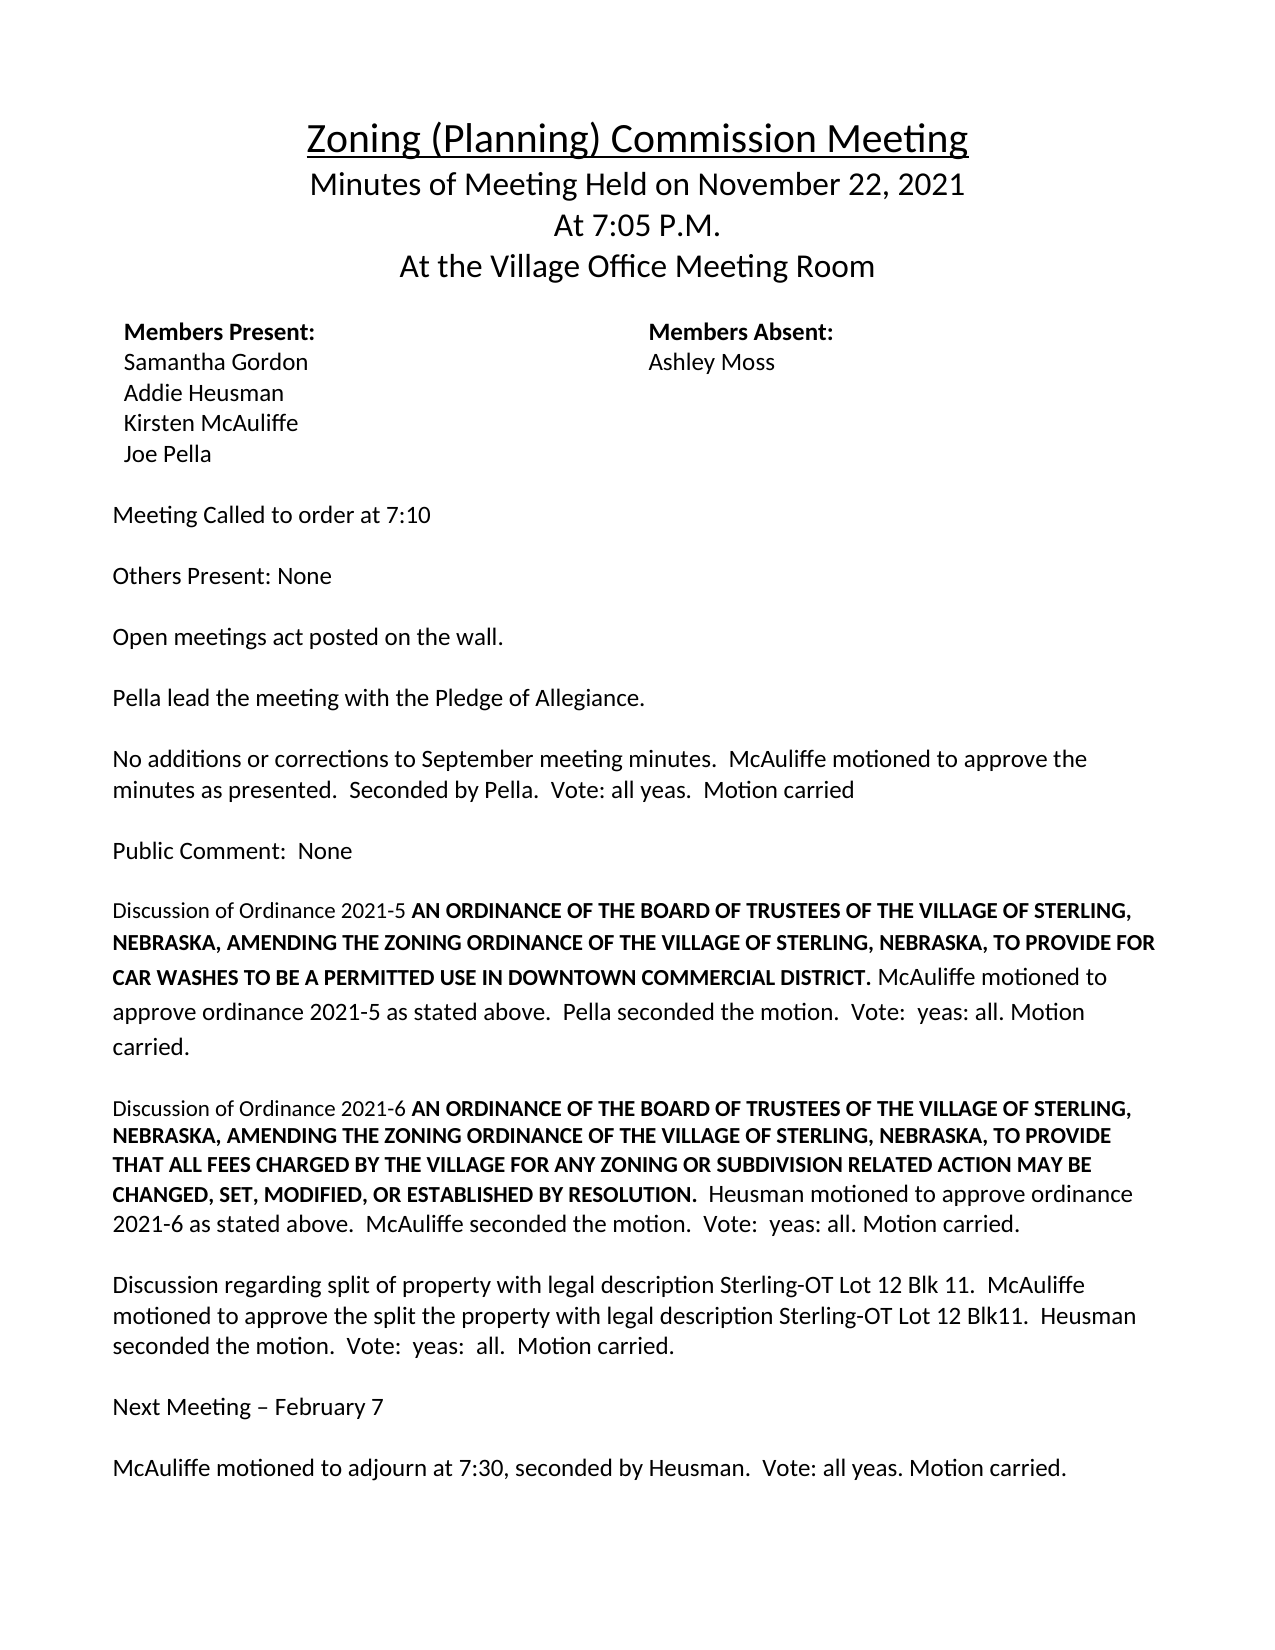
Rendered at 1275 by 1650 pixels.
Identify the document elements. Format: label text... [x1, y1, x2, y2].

text No additions or corrections to September meeting minutes. McAuliffe motioned to approve the minutes as presented. Seconded by Pella. Vote: all yeas. Motion carried [112, 743, 1162, 804]
text Discussion of Ordinance 2021-6 AN ORDINANCE OF THE BOARD OF TRUSTEES OF THE VILLAGE OF STERLING, NEBRASKA, AMENDING THE ZONING ORDINANCE OF THE VILLAGE OF STERLING, NEBRASKA, TO PROVIDE THAT ALL FEES CHARGED BY THE VILLAGE FOR ANY ZONING OR SUBDIVISION RELATED ACTION MAY BE CHANGED, SET, MODIFIED, OR ESTABLISHED BY RESOLUTION. Heusman motioned to approve ordinance 2021-6 as stated above. McAuliffe seconded the motion. Vote: yeas: all. Motion carried. [112, 1094, 1162, 1239]
table_header Members Absent: [637, 286, 1161, 347]
table_cell Samantha Gordon Addie Heusman Kirsten McAuliffe Joe Pella [113, 347, 637, 469]
table_header Members Present: [113, 286, 637, 347]
text Minutes of Meeting Held on November 22, 2021 [112, 163, 1162, 204]
text Open meetings act posted on the wall. [112, 621, 1162, 652]
table_cell Ashley Moss [637, 347, 1161, 469]
text Public Comment: None [112, 835, 1162, 865]
text Zoning (Planning) Commission Meeting [112, 112, 1162, 163]
text McAuliffe motioned to adjourn at 7:30, seconded by Heusman. Vote: all yeas. Motion carried. [112, 1452, 1162, 1483]
text Others Present: None [112, 560, 1162, 591]
text Discussion regarding split of property with legal description Sterling-OT Lot 12 Blk 11. McAuliffe motioned to approve the split the property with legal description Sterling-OT Lot 12 Blk11. Heusman seconded the motion. Vote: yeas: all. Motion carried. [112, 1269, 1162, 1361]
text Next Meeting – February 7 [112, 1391, 1162, 1422]
text At 7:05 P.M. [112, 204, 1162, 245]
text Meeting Called to order at 7:10 [112, 499, 1162, 530]
text At the Village Office Meeting Room [112, 245, 1162, 286]
text Discussion of Ordinance 2021-5 AN ORDINANCE OF THE BOARD OF TRUSTEES OF THE VILLAGE OF STERLING, NEBRASKA, AMENDING THE ZONING ORDINANCE OF THE VILLAGE OF STERLING, NEBRASKA, TO PROVIDE FOR CAR WASHES TO BE A PERMITTED USE IN DOWNTOWN COMMERCIAL DISTRICT. McAuliffe motioned to approve ordinance 2021-5 as stated above. Pella seconded the motion. Vote: yeas: all. Motion carried. [112, 896, 1162, 1061]
text Pella lead the meeting with the Pledge of Allegiance. [112, 682, 1162, 713]
